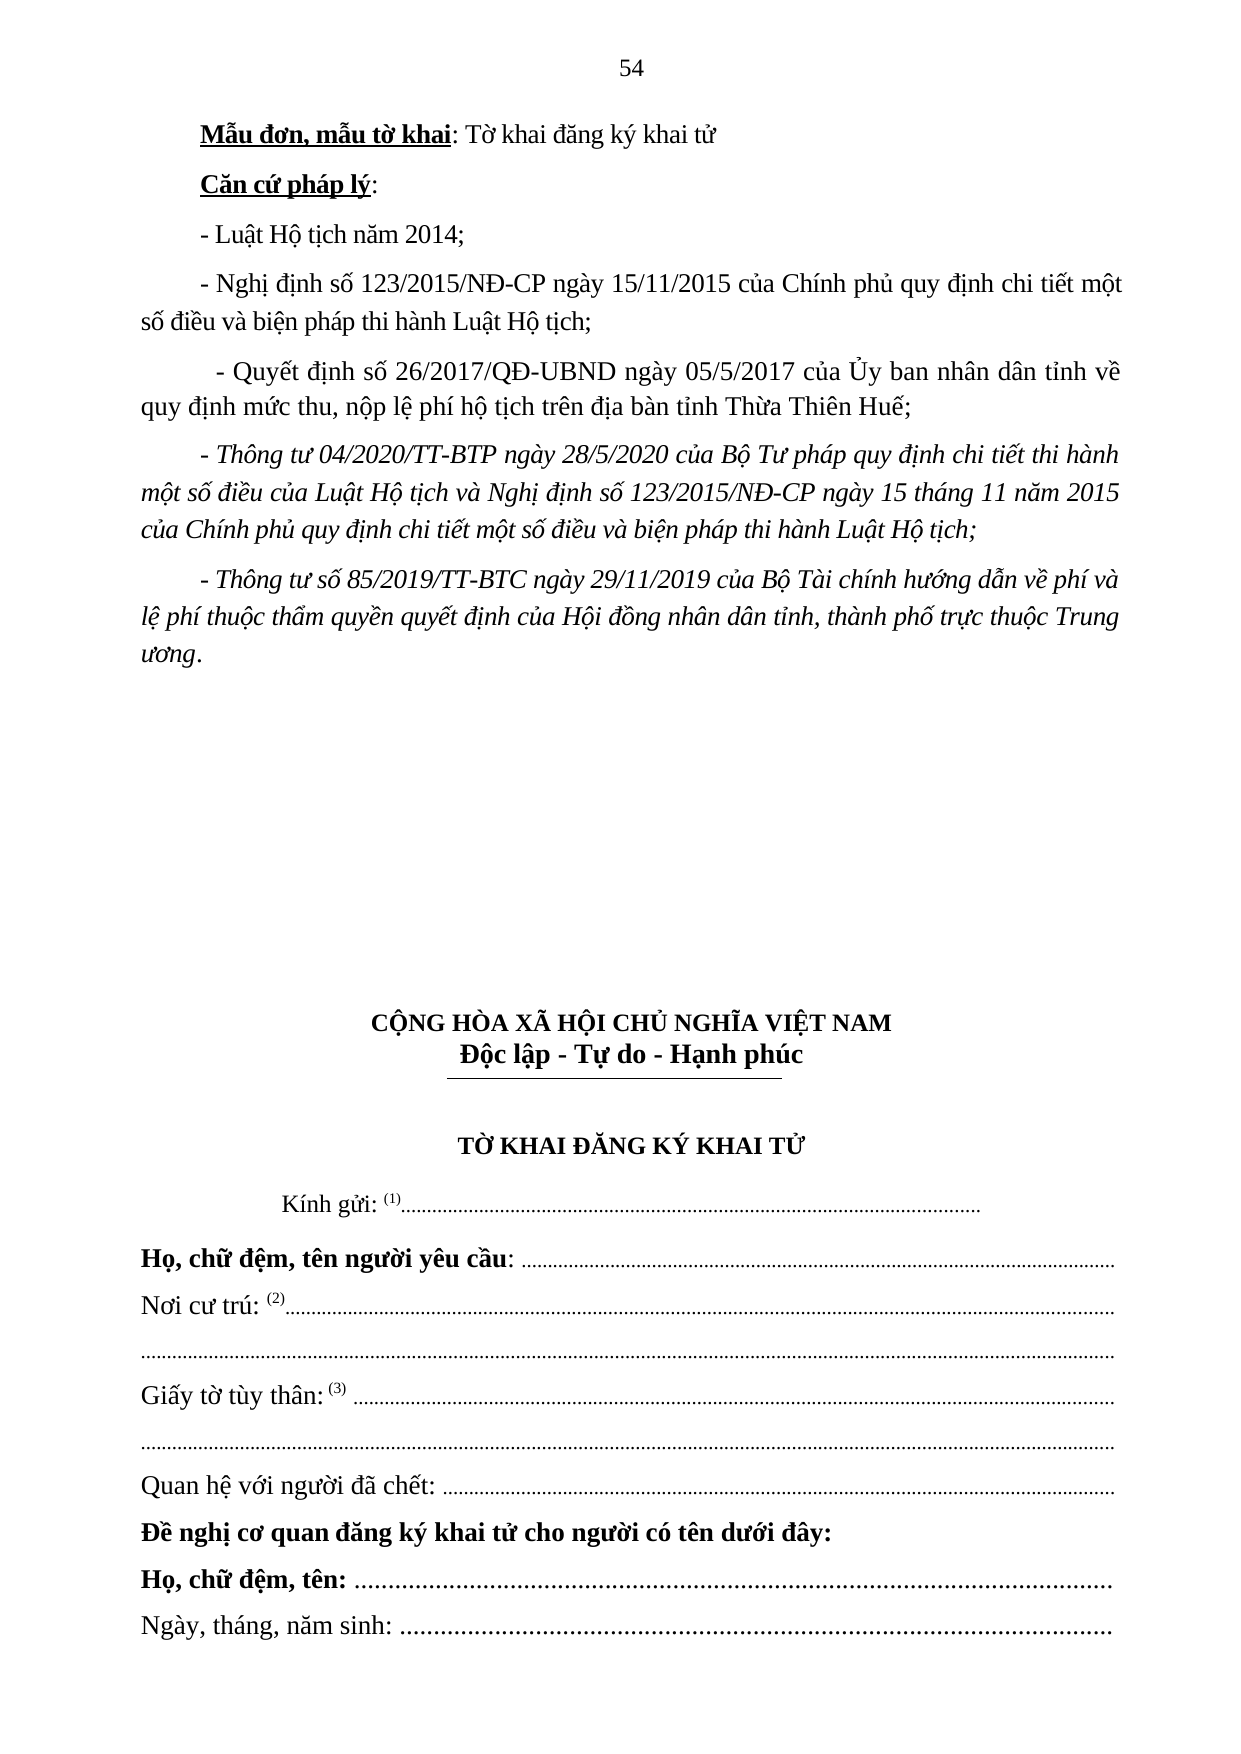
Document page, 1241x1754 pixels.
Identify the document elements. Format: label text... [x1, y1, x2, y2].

text - Luật Hộ tịch năm 2014; [141, 218, 1122, 249]
text TỜ KHAI ĐĂNG KÝ KHAI TỬ [141, 1129, 1122, 1159]
text Độc lập - Tự do - Hạnh phúc [141, 1037, 1122, 1069]
text - Thông tư 04/2020/TT-BTP ngày 28/5/2020 của Bộ Tư pháp quy định chi tiết thi hành một số điều của Luật Hộ tịch và Nghị định số 123/2015/NĐ-CP ngày 15 tháng 11 năm 2015 của Chính phủ quy định chi tiết một số điều và biện pháp thi hành Luật Hộ tịch; [141, 438, 1122, 544]
text Căn cứ pháp lý: [141, 168, 1122, 199]
text - Nghị định số 123/2015/NĐ-CP ngày 15/11/2015 của Chính phủ quy định chi tiết một số điều và biện pháp thi hành Luật Hộ tịch; [141, 267, 1122, 336]
text CỘNG HÒA XÃ HỘI CHỦ NGHĨA VIỆT NAM [141, 1007, 1122, 1037]
text Họ, chữ đệm, tên người yêu cầu: [141, 1242, 1122, 1273]
text - Quyết định số 26/2017/QĐ-UBND ngày 05/5/2017 của Ủy ban nhân dân tỉnh về quy định mức thu, nộp lệ phí hộ tịch trên địa bàn tỉnh Thừa Thiên Huế; [141, 354, 1122, 421]
text Quan hệ với người đã chết: [141, 1469, 1122, 1501]
text - Thông tư số 85/2019/TT-BTC ngày 29/11/2019 của Bộ Tài chính hướng dẫn về phí và lệ phí thuộc thẩm quyền quyết định của Hội đồng nhân dân tỉnh, thành phố trực thuộc Trung ương. [141, 563, 1122, 669]
text Kính gửi: (1) [141, 1189, 1122, 1218]
text Giấy tờ tùy thân: (3) [141, 1379, 1122, 1410]
text Đề nghị cơ quan đăng ký khai tử cho người có tên dưới đây: [141, 1516, 1122, 1547]
text Ngày, tháng, năm sinh: [141, 1609, 1122, 1641]
text Mẫu đơn, mẫu tờ khai: Tờ khai đăng ký khai tử [141, 118, 1122, 149]
text Họ, chữ đệm, tên: [141, 1563, 1122, 1594]
text Nơi cư trú: (2) [141, 1289, 1122, 1320]
